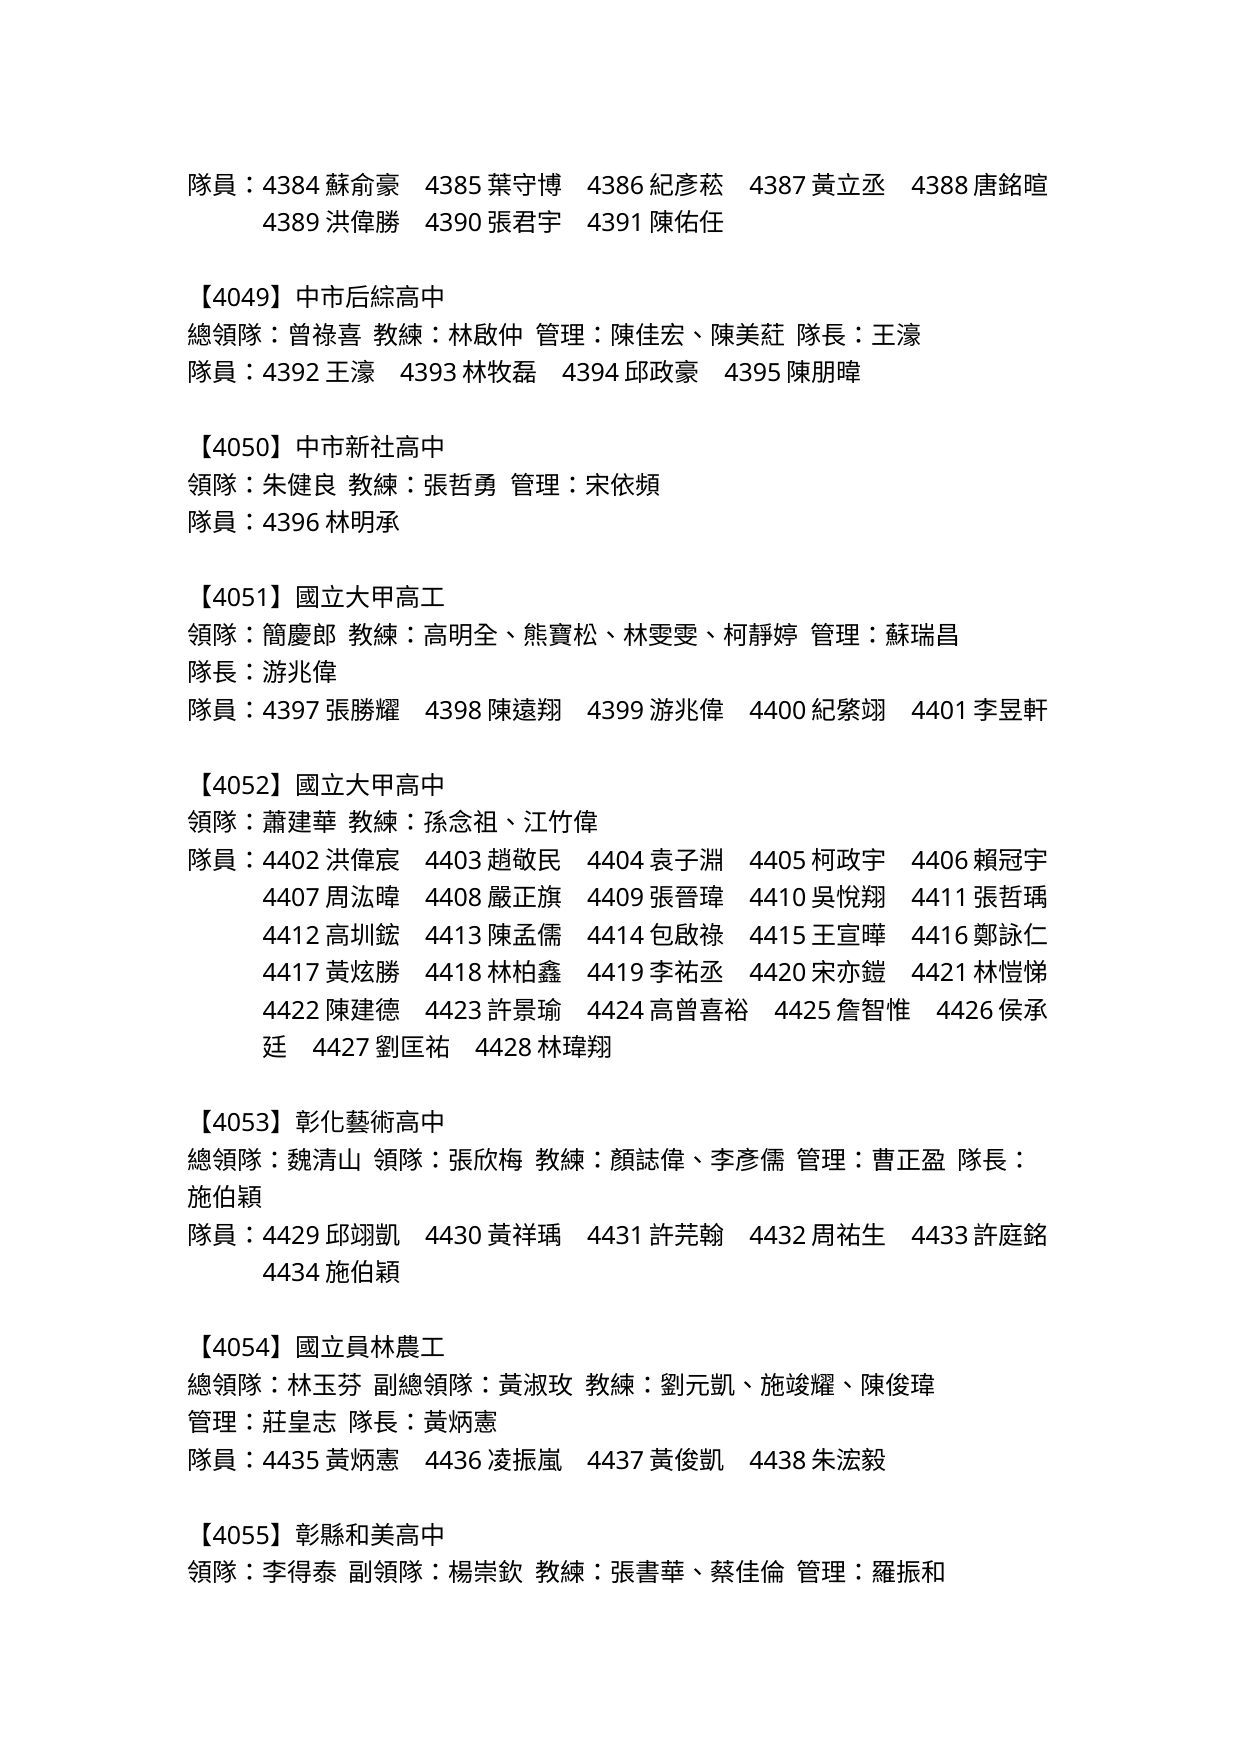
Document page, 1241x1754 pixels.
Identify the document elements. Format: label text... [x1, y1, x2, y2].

text 隊員：4396林明承 [187, 502, 1053, 539]
text 領隊：蕭建華 教練：孫念祖、江竹偉 [187, 802, 1053, 839]
text 隊員：4397張勝耀 4398陳遠翔 4399游兆偉 4400紀綮翊 4401李昱軒 [187, 689, 1053, 727]
text 管理：莊皇志 隊長：黃炳憲 [187, 1402, 1053, 1439]
text 隊員：4402洪偉宸 4403趙敬民 4404袁子淵 4405柯政宇 4406賴冠宇 4407周汯暐 4408嚴正旗 4409張晉瑋 4410吳悅翔 4411張哲瑀 4412高圳鋐 4413陳孟儒 4414包啟祿 4415王宣曄 4416鄭詠仁 4417黃炫勝 4418林柏鑫 4419李祐丞 4420宋亦鎧 4421林愷悌 4422陳建德 4423許景瑜 4424高曾喜裕 4425詹智惟 4426侯承廷 4427劉匡祐 4428林瑋翔 [187, 839, 1053, 1064]
text 【4053】彰化藝術高中 [187, 1102, 1053, 1139]
text 【4055】彰縣和美高中 [187, 1514, 1053, 1552]
text 【4052】國立大甲高中 [187, 764, 1053, 802]
text 【4054】國立員林農工 [187, 1327, 1053, 1364]
text 【4050】中市新社高中 [187, 427, 1053, 464]
text 【4049】中市后綜高中 [187, 277, 1053, 314]
text 總領隊：林玉芬 副總領隊：黃淑玫 教練：劉元凱、施竣耀、陳俊瑋 [187, 1364, 1053, 1402]
text 隊長：游兆偉 [187, 652, 1053, 689]
text 隊員：4384蘇俞豪 4385葉守博 4386紀彥菘 4387黃立丞 4388唐銘暄 4389洪偉勝 4390張君宇 4391陳佑任 [187, 164, 1053, 239]
text 隊員：4429邱翊凱 4430黃祥瑀 4431許芫翰 4432周祐生 4433許庭銘 4434施伯穎 [187, 1214, 1053, 1289]
text 總領隊：曾祿喜 教練：林啟仲 管理：陳佳宏、陳美葒 隊長：王濠 [187, 314, 1053, 352]
text 隊員：4435黃炳憲 4436凌振嵐 4437黃俊凱 4438朱浤毅 [187, 1439, 1053, 1477]
text 隊員：4392王濠 4393林牧磊 4394邱政豪 4395陳朋暐 [187, 352, 1053, 389]
text 總領隊：魏清山 領隊：張欣梅 教練：顏誌偉、李彥儒 管理：曹正盈 隊長：施伯穎 [187, 1139, 1053, 1214]
text 領隊：朱健良 教練：張哲勇 管理：宋依頻 [187, 464, 1053, 502]
text 領隊：李得泰 副領隊：楊崇欽 教練：張書華、蔡佳倫 管理：羅振和 [187, 1552, 1053, 1589]
text 領隊：簡慶郎 教練：高明全、熊寶松、林雯雯、柯靜婷 管理：蘇瑞昌 [187, 614, 1053, 652]
text 【4051】國立大甲高工 [187, 577, 1053, 614]
